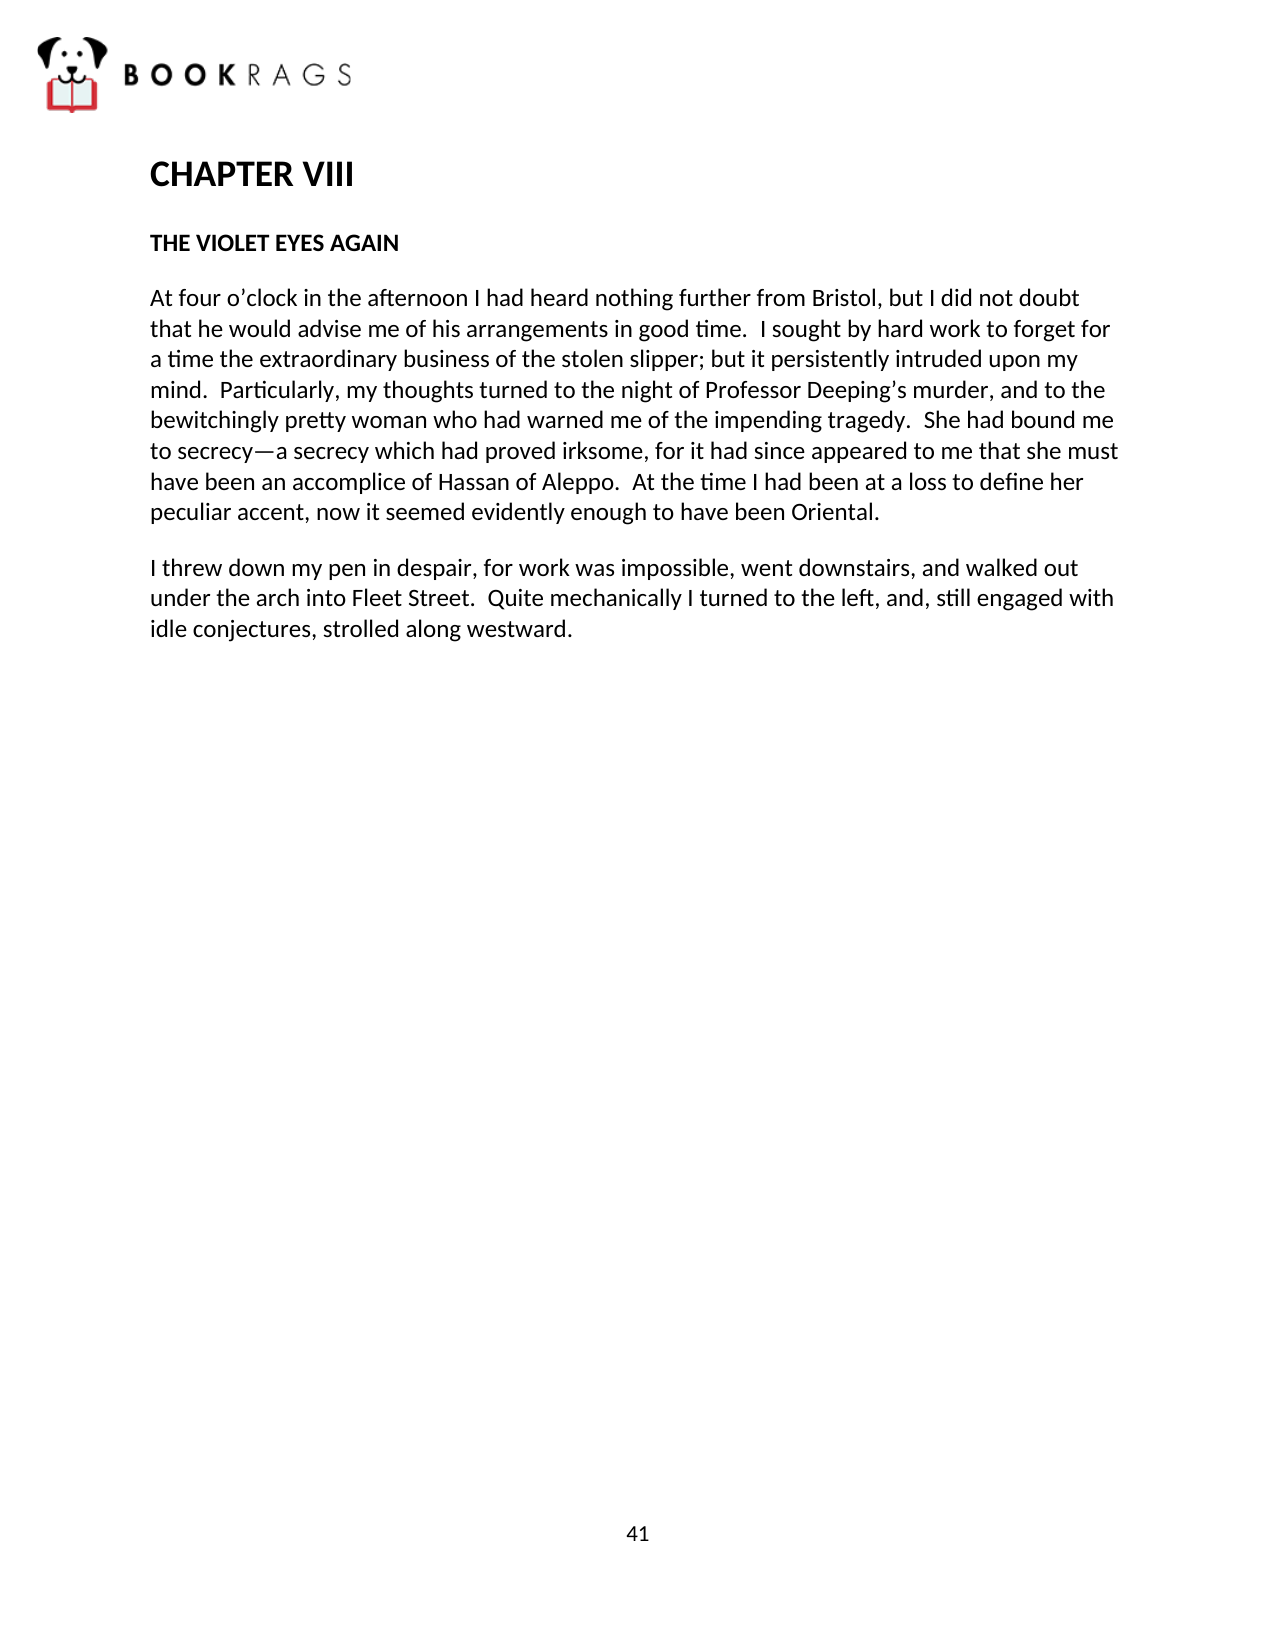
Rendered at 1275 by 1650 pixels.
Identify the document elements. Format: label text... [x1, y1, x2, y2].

picture [37, 37, 351, 113]
text THE VIOLET EYES AGAIN [150, 227, 1125, 257]
text CHAPTER VIII [150, 150, 1125, 196]
text I threw down my pen in despair, for work was impossible, went downstairs, and walked out under the arch into Fleet Street. Quite mechanically I turned to the left, and, still engaged with idle conjectures, strolled along westward. [150, 552, 1125, 643]
text At four o’clock in the afternoon I had heard nothing further from Bristol, but I did not doubt that he would advise me of his arrangements in good time. I sought by hard work to forget for a time the extraordinary business of the stolen slipper; but it persistently intruded upon my mind. Particularly, my thoughts turned to the night of Professor Deeping’s murder, and to the bewitchingly pretty woman who had warned me of the impending tragedy. She had bound me to secrecy—­a secrecy which had proved irksome, for it had since appeared to me that she must have been an accomplice of Hassan of Aleppo. At the time I had been at a loss to define her peculiar accent, now it seemed evidently enough to have been Oriental. [150, 282, 1125, 527]
